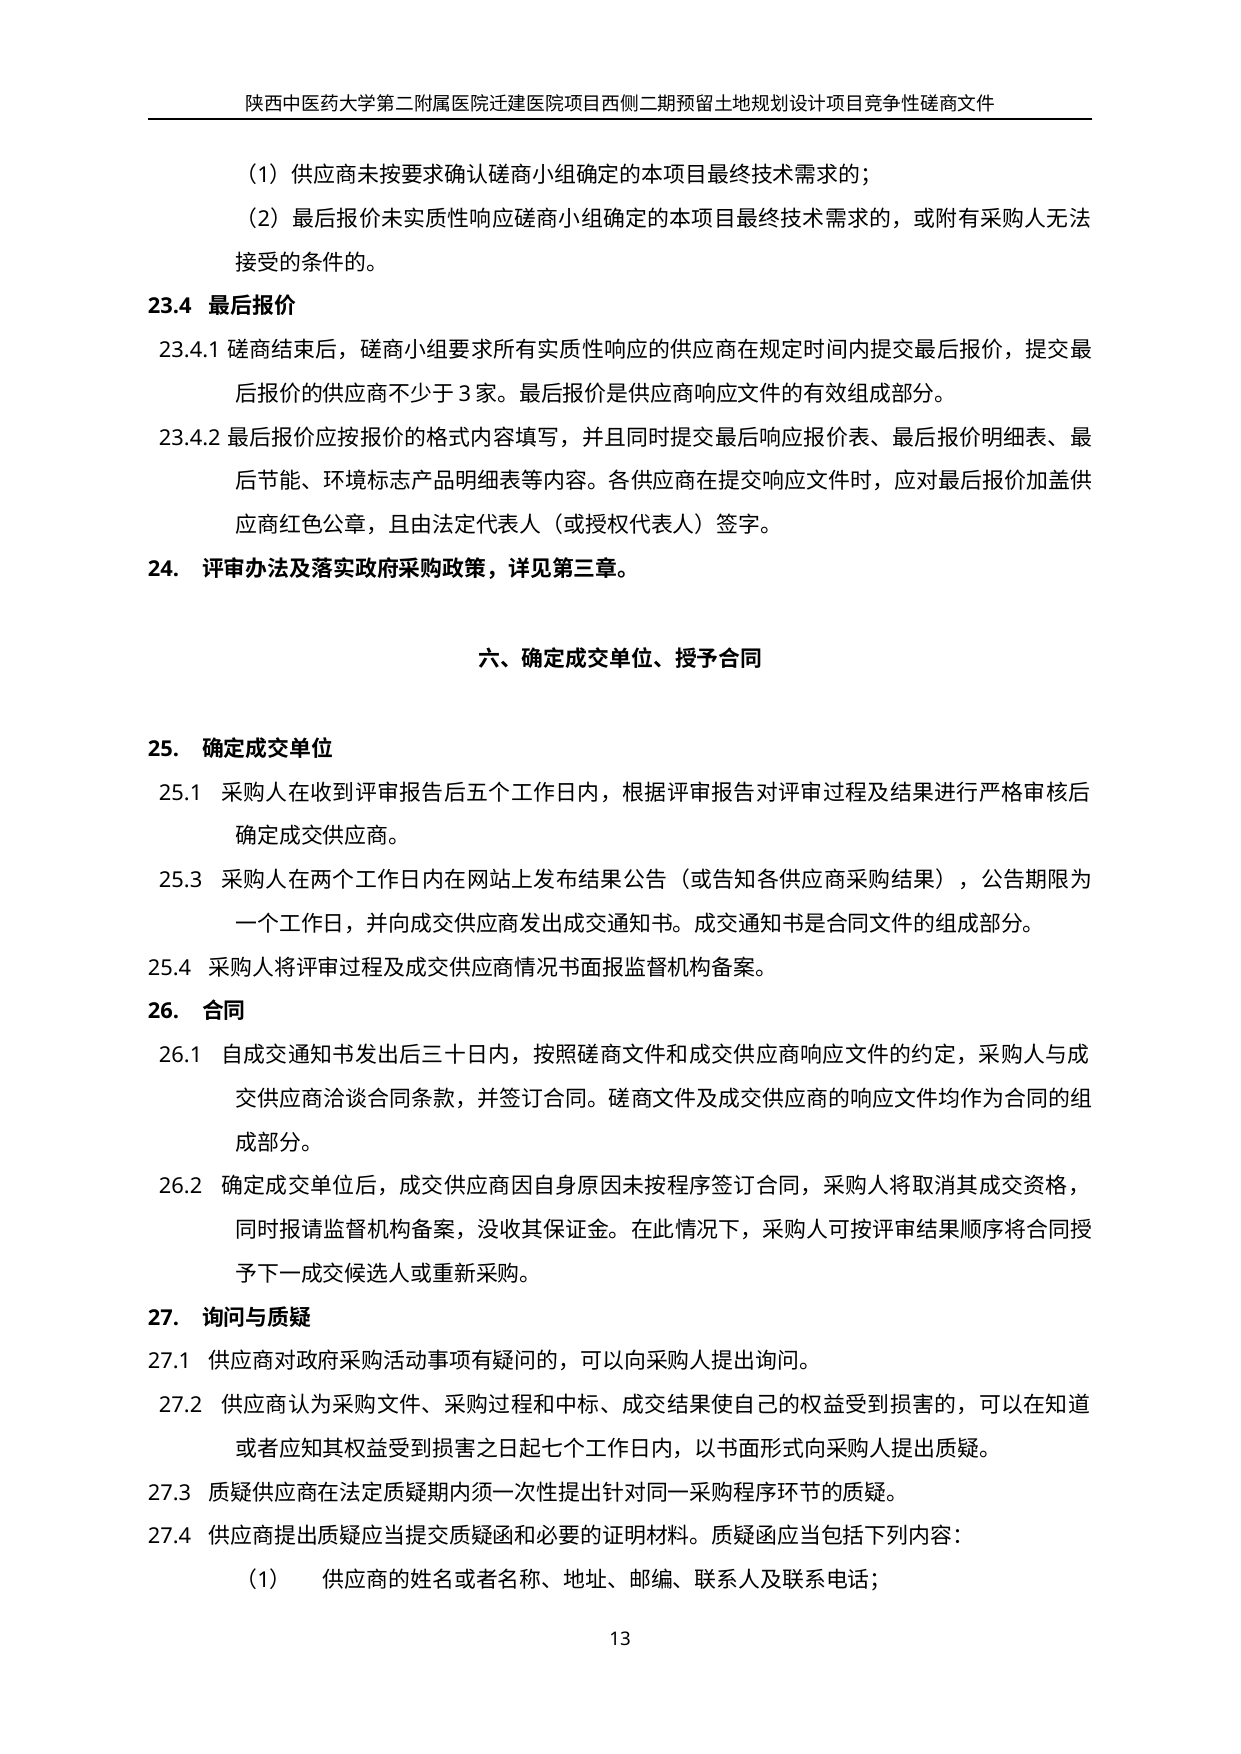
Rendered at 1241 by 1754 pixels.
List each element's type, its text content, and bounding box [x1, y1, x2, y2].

text 27.3 质疑供应商在法定质疑期内须一次性提出针对同一采购程序环节的质疑。 [148, 1465, 1092, 1509]
text 25.3 采购人在两个工作日内在网站上发布结果公告（或告知各供应商采购结果），公告期限为一个工作日，并向成交供应商发出成交通知书。成交通知书是合同文件的组成部分。 [159, 853, 1092, 940]
text （2）最后报价未实质性响应磋商小组确定的本项目最终技术需求的，或附有采购人无法接受的条件的。 [235, 191, 1092, 279]
text 六、确定成交单位、授予合同 [148, 631, 1092, 675]
subtitle 确定成交单位 [148, 721, 1092, 765]
text 26.1 自成交通知书发出后三十日内，按照磋商文件和成交供应商响应文件的约定，采购人与成交供应商洽谈合同条款，并签订合同。磋商文件及成交供应商的响应文件均作为合同的组成部分。 [159, 1028, 1092, 1159]
subtitle 26. 合同 [148, 984, 1092, 1028]
text 27.4 供应商提出质疑应当提交质疑函和必要的证明材料。质疑函应当包括下列内容： [148, 1509, 1092, 1553]
text 27.1 供应商对政府采购活动事项有疑问的，可以向采购人提出询问。 [148, 1334, 1092, 1378]
subtitle 24. 评审办法及落实政府采购政策，详见第三章。 [148, 541, 1092, 585]
text 23.4.1 磋商结束后，磋商小组要求所有实质性响应的供应商在规定时间内提交最后报价，提交最后报价的供应商不少于3家。最后报价是供应商响应文件的有效组成部分。 [159, 323, 1092, 410]
text （1）供应商未按要求确认磋商小组确定的本项目最终技术需求的； [235, 148, 1092, 191]
text 25.1 采购人在收到评审报告后五个工作日内，根据评审报告对评审过程及结果进行严格审核后确定成交供应商。 [159, 765, 1092, 853]
text 27.2 供应商认为采购文件、采购过程和中标、成交结果使自己的权益受到损害的，可以在知道或者应知其权益受到损害之日起七个工作日内，以书面形式向采购人提出质疑。 [159, 1378, 1092, 1465]
list 供应商的姓名或者名称、地址、邮编、联系人及联系电话； [235, 1553, 1092, 1596]
text 25.4 采购人将评审过程及成交供应商情况书面报监督机构备案。 [148, 940, 1092, 984]
text 23.4.2 最后报价应按报价的格式内容填写，并且同时提交最后响应报价表、最后报价明细表、最后节能、环境标志产品明细表等内容。各供应商在提交响应文件时，应对最后报价加盖供应商红色公章，且由法定代表人（或授权代表人）签字。 [159, 410, 1092, 541]
subtitle 27. 询问与质疑 [148, 1290, 1092, 1334]
text 23.4 最后报价 [148, 279, 1092, 323]
text 26.2 确定成交单位后，成交供应商因自身原因未按程序签订合同，采购人将取消其成交资格，同时报请监督机构备案，没收其保证金。在此情况下，采购人可按评审结果顺序将合同授予下一成交候选人或重新采购。 [159, 1159, 1092, 1290]
